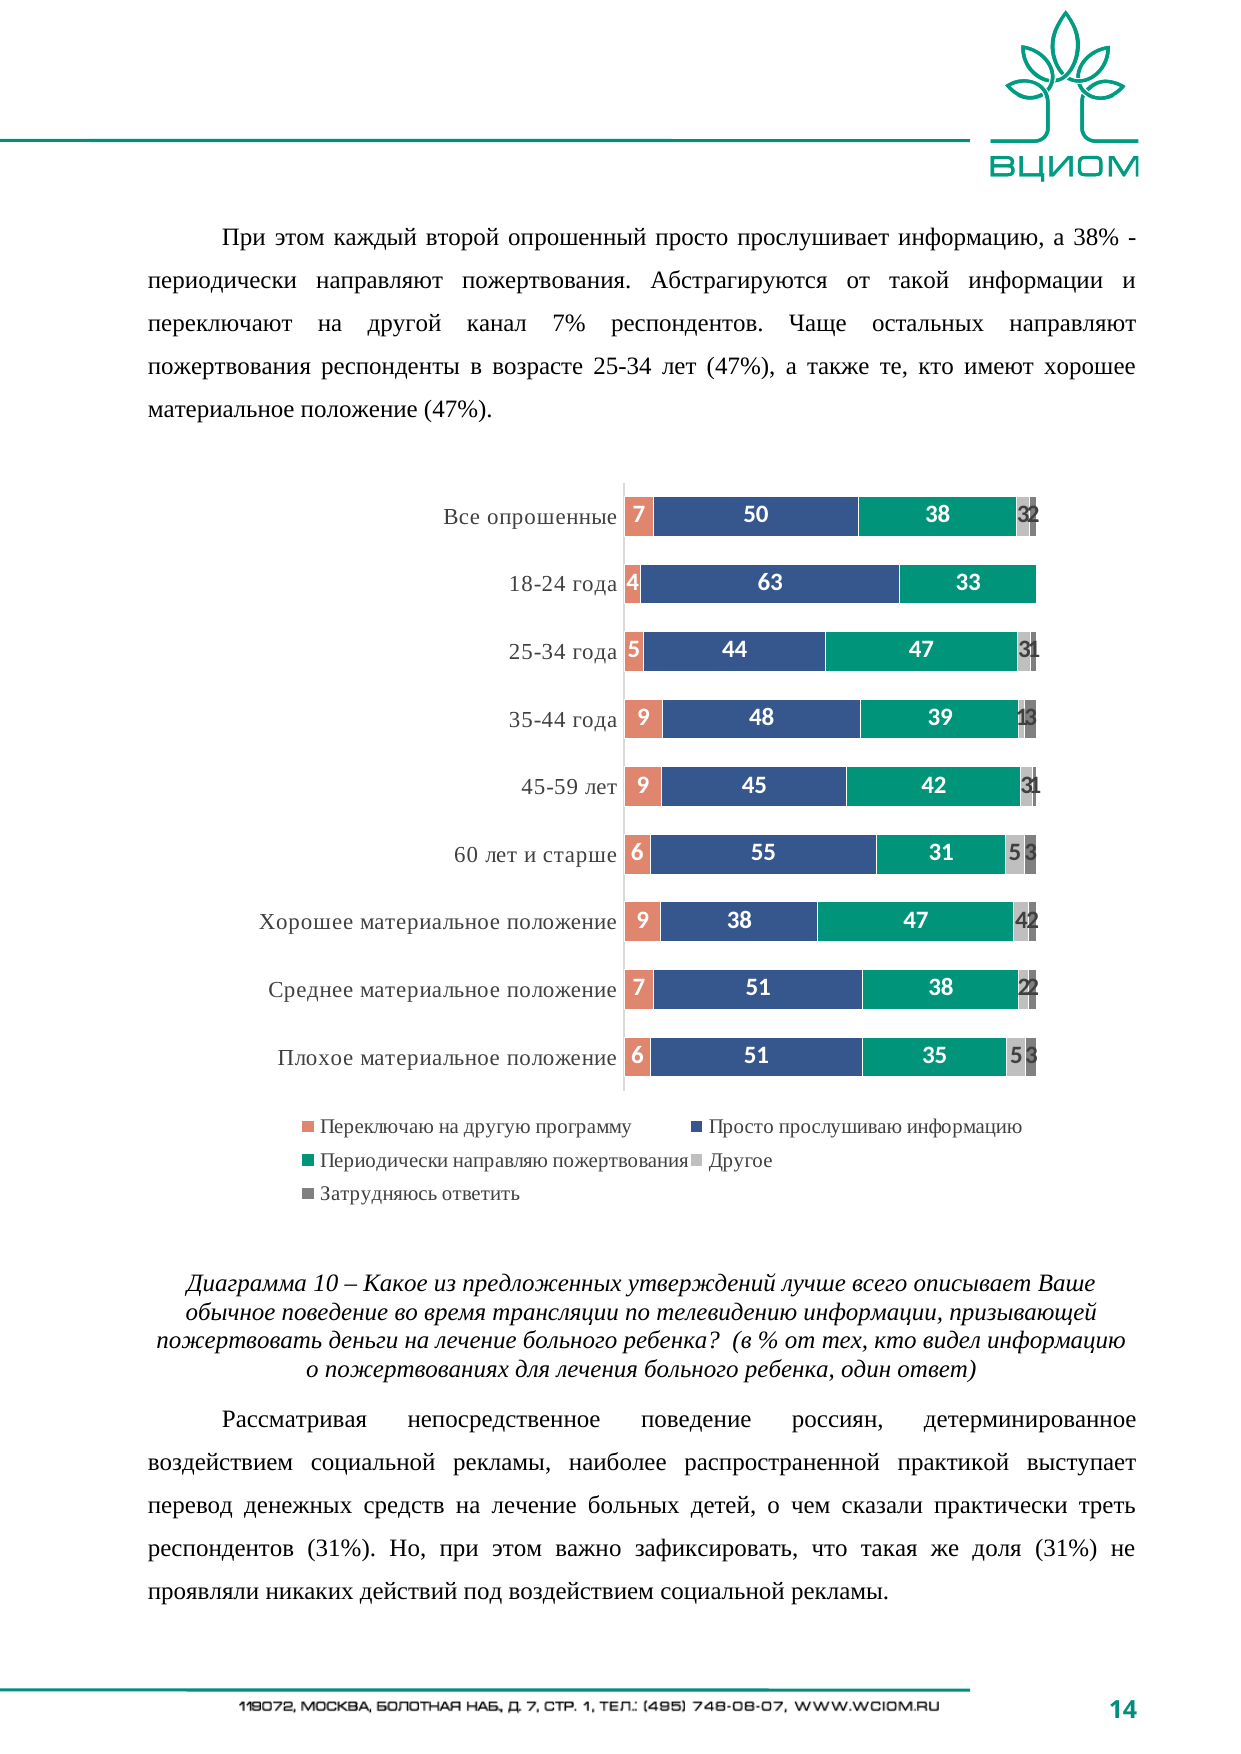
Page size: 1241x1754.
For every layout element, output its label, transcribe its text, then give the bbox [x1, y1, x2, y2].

text Рассматривая непосредственное поведение россиян, детерминированное воздействием социальной рекламы, наиболее распространенной практикой выступает перевод денежных средств на лечение больных детей, о чем сказали практически треть респондентов (31%). Но, при этом важно зафиксировать, что такая же доля (31%) не проявляли никаких действий под воздействием социальной рекламы. [148, 1404, 1137, 1605]
text При этом каждый второй опрошенный просто прослушивает информацию, а 38% - периодически направляют пожертвования. Абстрагируются от такой информации и переключают на другой канал 7% респондентов. Чаще остальных направляют пожертвования респонденты в возрасте 25-34 лет (47%), а также те, кто имеют хорошее материальное положение (47%). [148, 222, 1137, 423]
picture [236, 1697, 941, 1717]
picture [990, 10, 1139, 182]
text Диаграмма 10 – Какое из предложенных утверждений лучше всего описывает Ваше обычное поведение во время трансляции по телевидению информации, призывающей пожертвовать деньги на лечение больного ребенка? (в % от тех, кто видел информацию о пожертвованиях для лечения больного ребенка, один ответ) [148, 1268, 1137, 1383]
